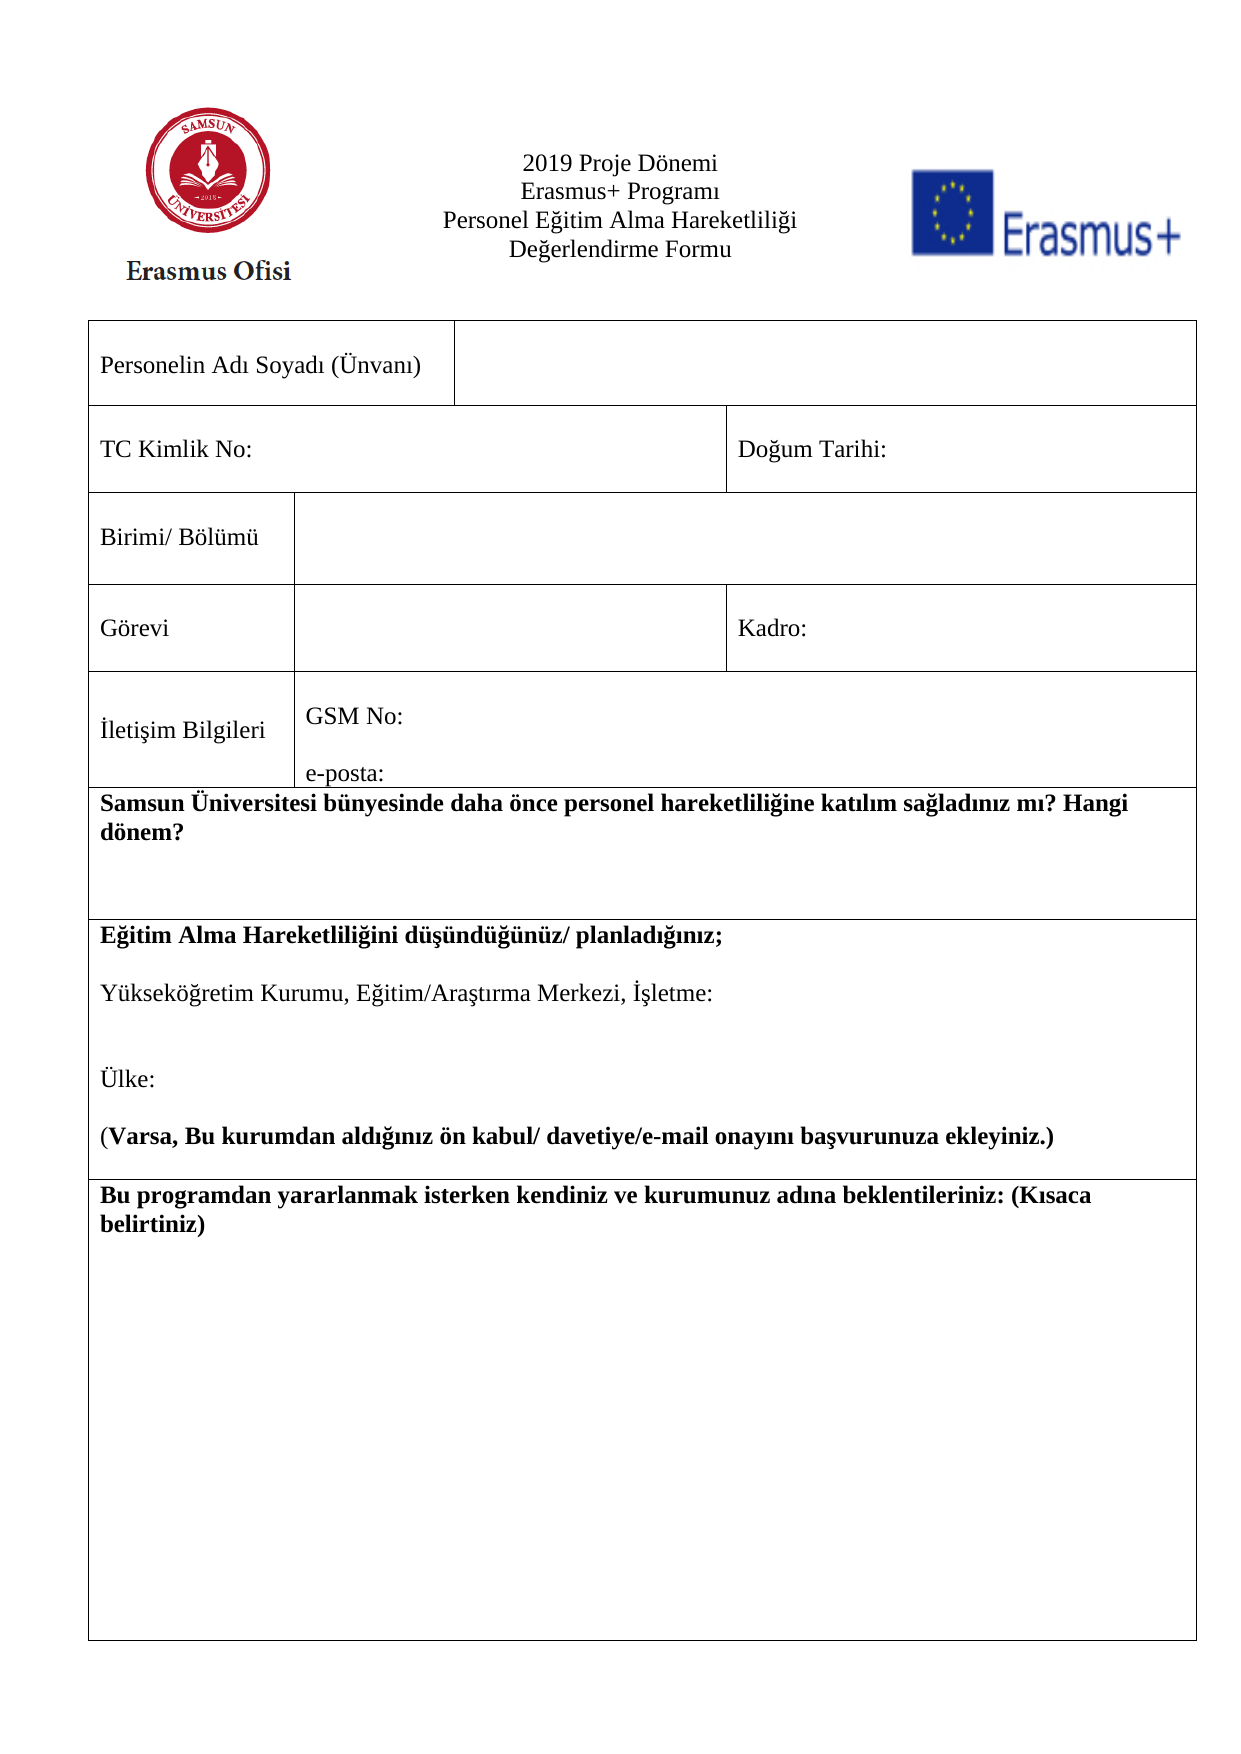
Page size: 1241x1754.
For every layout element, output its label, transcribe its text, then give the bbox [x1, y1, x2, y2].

table_cell GSM No: e-posta: [295, 672, 1196, 787]
table_cell [295, 493, 1196, 584]
picture [897, 147, 1196, 280]
table_cell TC Kimlik No: [89, 406, 726, 492]
table_cell Birimi/ Bölümü [89, 493, 294, 584]
text Değerlendirme Formu [321, 234, 897, 263]
text Erasmus+ Programı [321, 176, 897, 205]
table_cell Doğum Tarihi: [727, 406, 1196, 492]
table_cell Eğitim Alma Hareketliliğini düşündüğünüz/ planladığınız; Yükseköğretim Kurumu, Eğitim/Araştırma Merkezi, İşletme: Ülke: (Varsa, Bu kurumdan aldığınız ön kabul/ davetiye/e-mail onayını başvurunuza ekleyiniz.) [89, 920, 1196, 1179]
table_header Personelin Adı Soyadı (Ünvanı) [89, 321, 454, 405]
table_cell Görevi [89, 585, 294, 671]
table_cell Kadro: [727, 585, 1196, 671]
picture [91, 91, 321, 287]
table_header [455, 321, 1196, 405]
text Personel Eğitim Alma Hareketliliği [321, 205, 897, 234]
table_cell Samsun Üniversitesi bünyesinde daha önce personel hareketliliğine katılım sağladınız mı? Hangi dönem? [89, 788, 1196, 919]
table_cell Bu programdan yararlanmak isterken kendiniz ve kurumunuz adına beklentileriniz: (Kısaca belirtiniz) [89, 1180, 1196, 1640]
text 2019 Proje Dönemi [321, 148, 897, 176]
table_cell [295, 585, 726, 671]
table_cell İletişim Bilgileri [89, 672, 294, 787]
